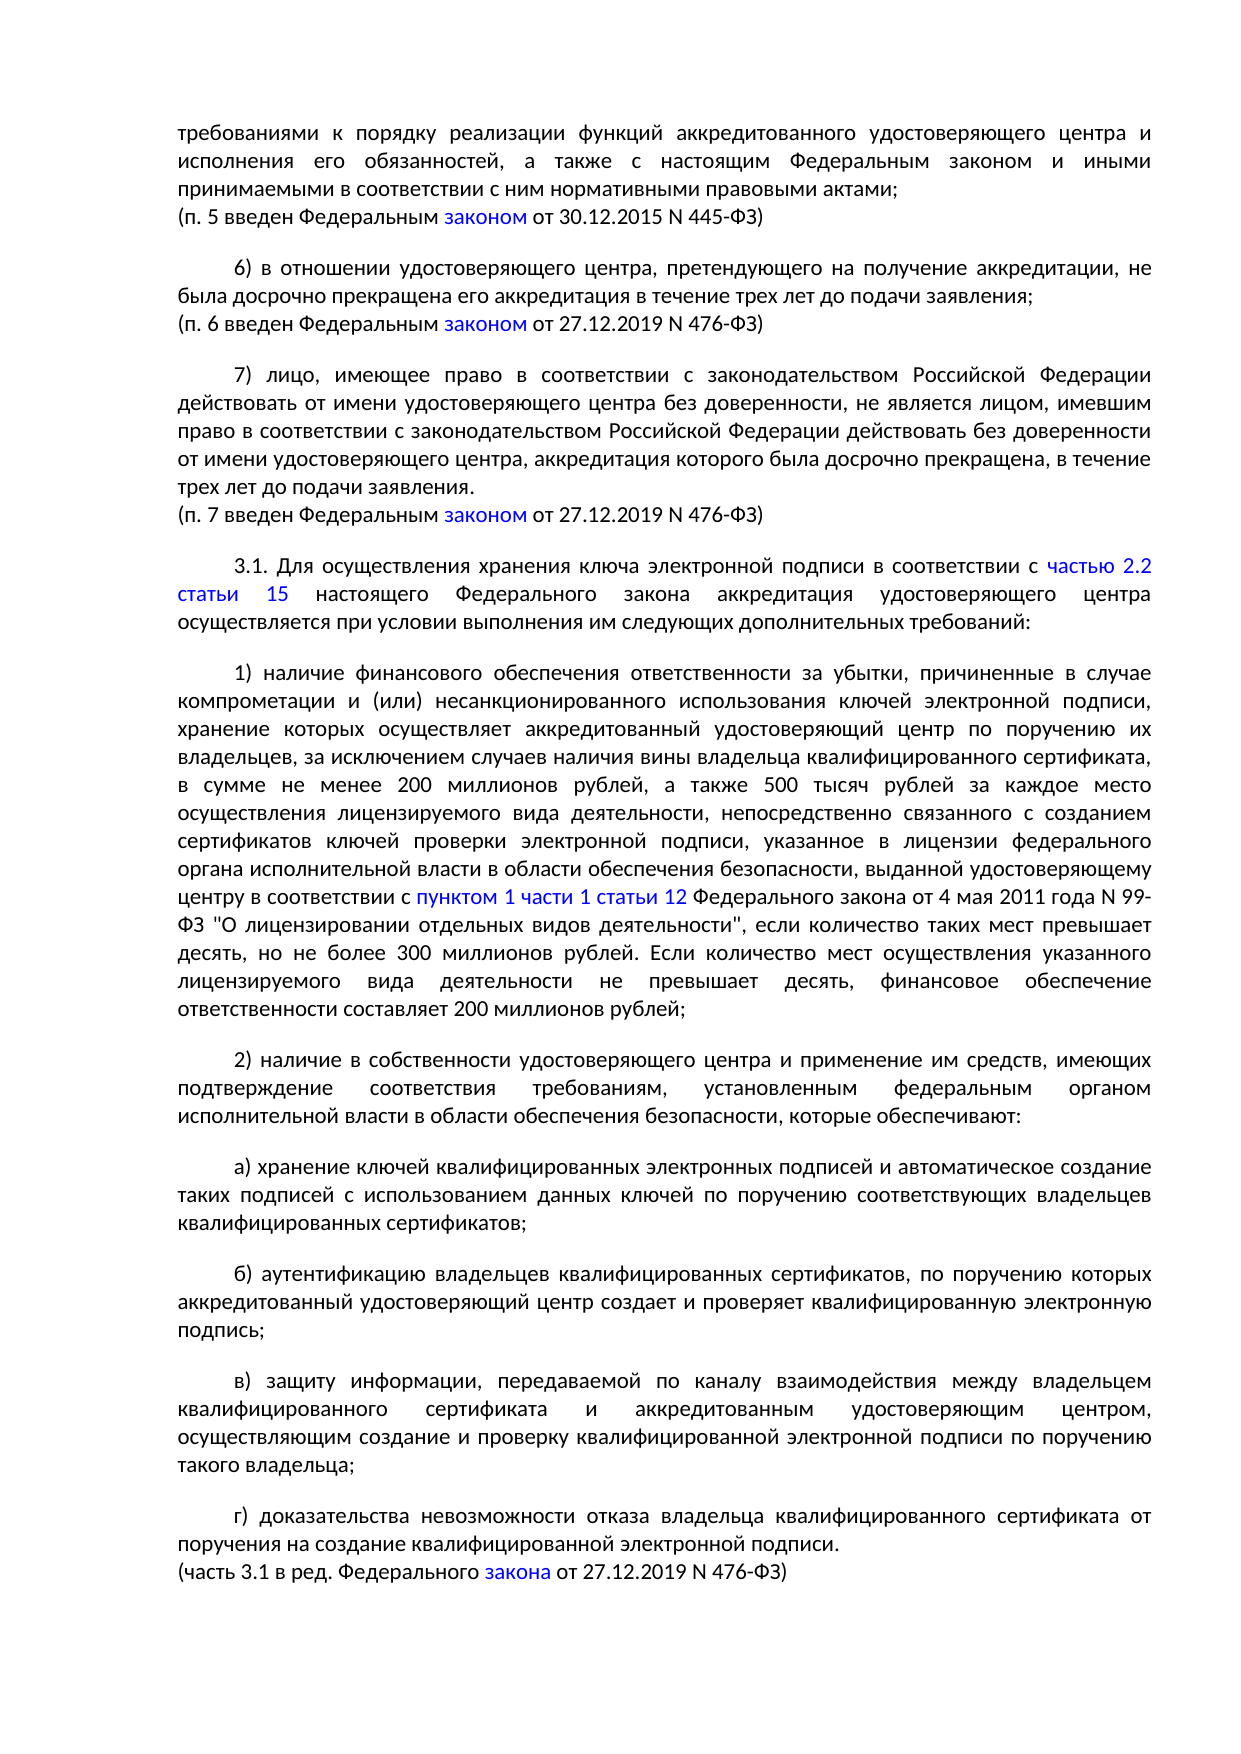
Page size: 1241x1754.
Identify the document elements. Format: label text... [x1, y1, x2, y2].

text 7) лицо, имеющее право в соответствии с законодательством Российской Федерации действовать от имени удостоверяющего центра без доверенности, не является лицом, имевшим право в соответствии с законодательством Российской Федерации действовать без доверенности от имени удостоверяющего центра, аккредитация которого была досрочно прекращена, в течение трех лет до подачи заявления. [177, 360, 1152, 500]
text б) аутентификацию владельцев квалифицированных сертификатов, по поручению которых аккредитованный удостоверяющий центр создает и проверяет квалифицированную электронную подпись; [177, 1259, 1152, 1343]
text (п. 7 введен Федеральным законом от 27.12.2019 N 476-ФЗ) [177, 500, 1152, 528]
text (п. 6 введен Федеральным законом от 27.12.2019 N 476-ФЗ) [177, 309, 1152, 337]
text 2) наличие в собственности удостоверяющего центра и применение им средств, имеющих подтверждение соответствия требованиям, установленным федеральным органом исполнительной власти в области обеспечения безопасности, которые обеспечивают: [177, 1045, 1152, 1129]
text в) защиту информации, передаваемой по каналу взаимодействия между владельцем квалифицированного сертификата и аккредитованным удостоверяющим центром, осуществляющим создание и проверку квалифицированной электронной подписи по поручению такого владельца; [177, 1366, 1152, 1478]
text а) хранение ключей квалифицированных электронных подписей и автоматическое создание таких подписей с использованием данных ключей по поручению соответствующих владельцев квалифицированных сертификатов; [177, 1152, 1152, 1236]
text 1) наличие финансового обеспечения ответственности за убытки, причиненные в случае компрометации и (или) несанкционированного использования ключей электронной подписи, хранение которых осуществляет аккредитованный удостоверяющий центр по поручению их владельцев, за исключением случаев наличия вины владельца квалифицированного сертификата, в сумме не менее 200 миллионов рублей, а также 500 тысяч рублей за каждое место осуществления лицензируемого вида деятельности, непосредственно связанного с созданием сертификатов ключей проверки электронной подписи, указанное в лицензии федерального органа исполнительной власти в области обеспечения безопасности, выданной удостоверяющему центру в соответствии с пунктом 1 части 1 статьи 12 Федерального закона от 4 мая 2011 года N 99-ФЗ "О лицензировании отдельных видов деятельности", если количество таких мест превышает десять, но не более 300 миллионов рублей. Если количество мест осуществления указанного лицензируемого вида деятельности не превышает десять, финансовое обеспечение ответственности составляет 200 миллионов рублей; [177, 658, 1152, 1022]
text (п. 5 введен Федеральным законом от 30.12.2015 N 445-ФЗ) [177, 202, 1152, 230]
text (часть 3.1 в ред. Федерального закона от 27.12.2019 N 476-ФЗ) [177, 1557, 1152, 1585]
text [177, 118, 1152, 202]
text 3.1. Для осуществления хранения ключа электронной подписи в соответствии с частью 2.2 статьи 15 настоящего Федерального закона аккредитация удостоверяющего центра осуществляется при условии выполнения им следующих дополнительных требований: [177, 551, 1152, 635]
text 6) в отношении удостоверяющего центра, претендующего на получение аккредитации, не была досрочно прекращена его аккредитация в течение трех лет до подачи заявления; [177, 253, 1152, 309]
text г) доказательства невозможности отказа владельца квалифицированного сертификата от поручения на создание квалифицированной электронной подписи. [177, 1501, 1152, 1557]
